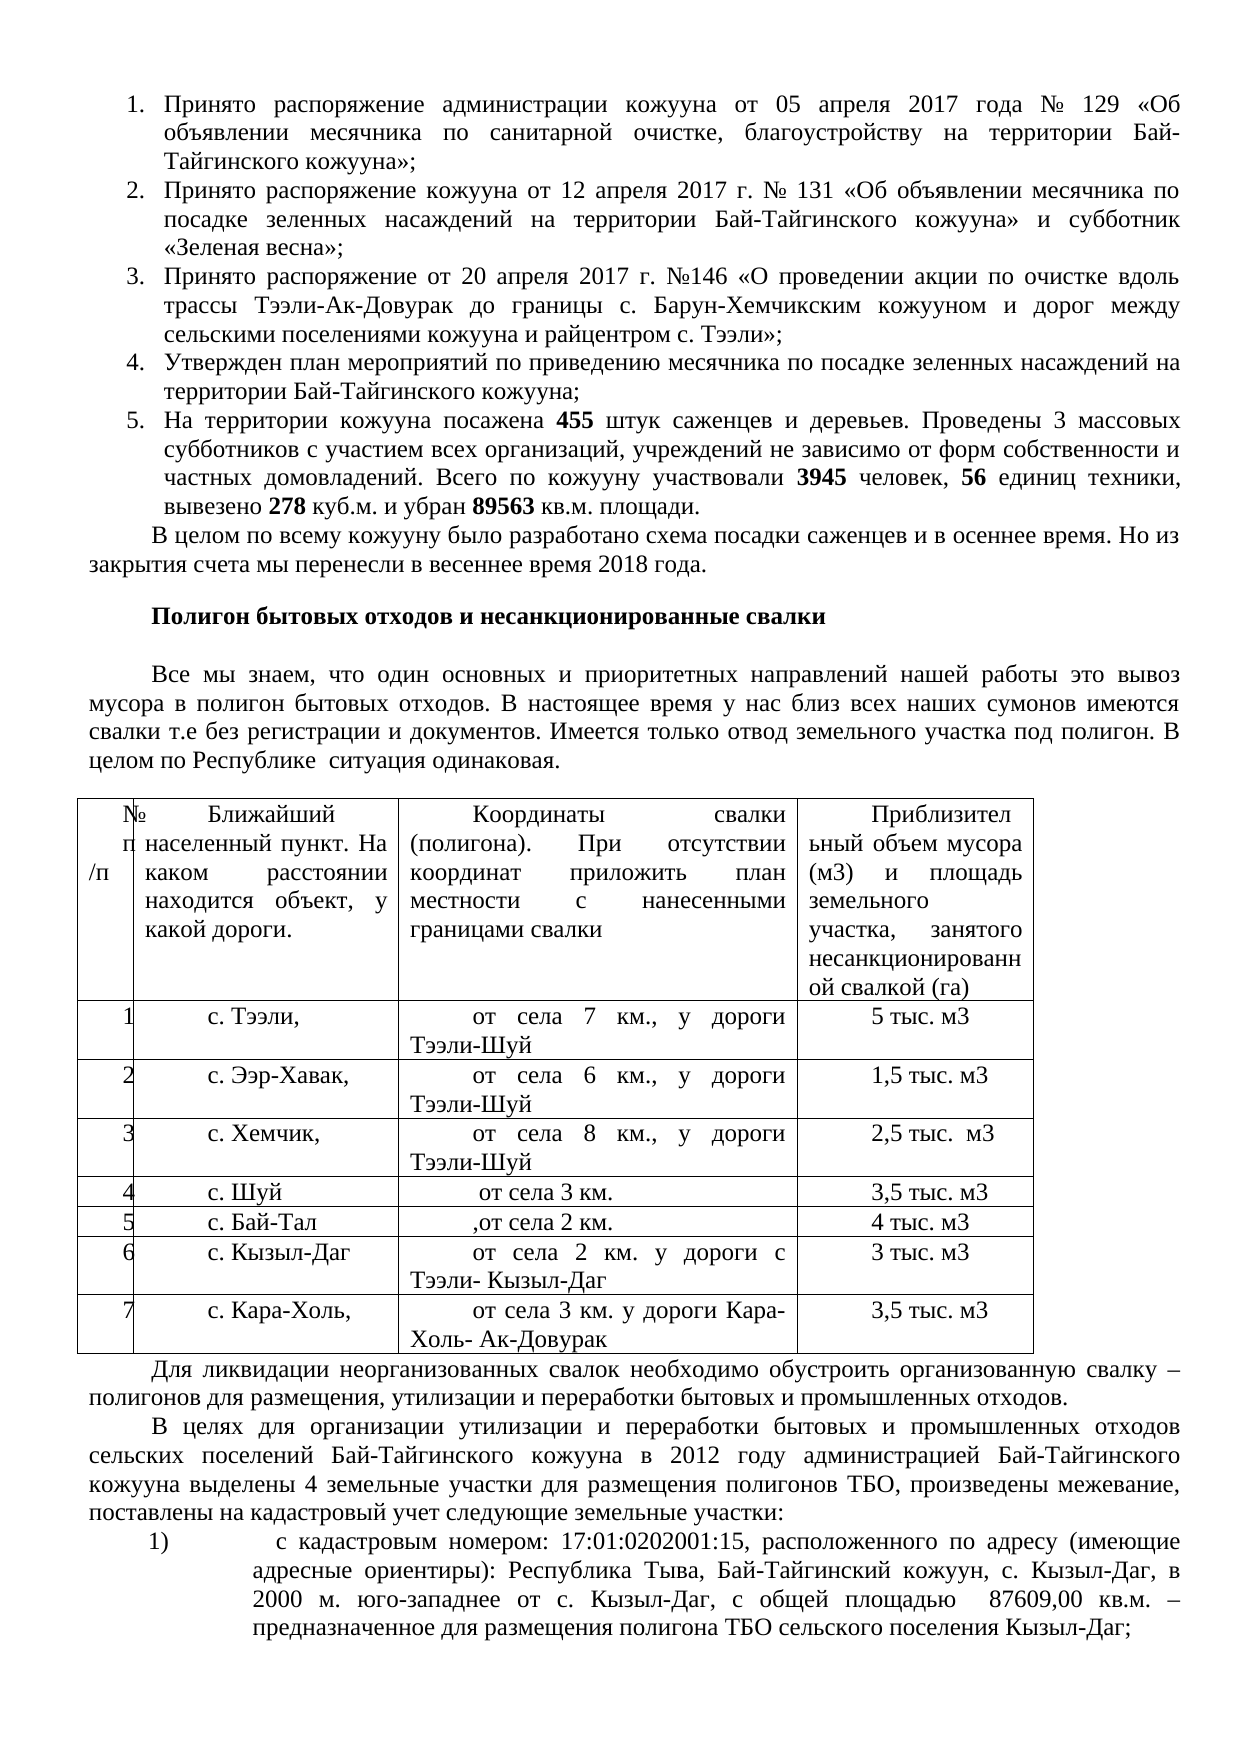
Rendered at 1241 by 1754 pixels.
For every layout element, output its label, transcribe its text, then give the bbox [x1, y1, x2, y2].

table_cell с. Хемчик, [134, 1119, 398, 1176]
text В целом по всему кожууну было разработано схема посадки саженцев и в осеннее время. Но из закрытия счета мы перенесли в весеннее время 2018 года. [89, 520, 1181, 577]
table_cell с. Кара-Холь, [134, 1295, 398, 1353]
table_cell с. Тээли, [134, 1001, 398, 1059]
text Полигон бытовых отходов и несанкционированные свалки [89, 601, 1181, 630]
list Утвержден план мероприятий по приведению месячника по посадке зеленных насаждений на территории Бай-Тайгинского кожууна; [126, 347, 1181, 405]
table_cell 5 тыс. м3 [798, 1001, 1033, 1059]
table_cell 1,5 тыс. м3 [798, 1060, 1033, 1117]
table_cell 6 [78, 1237, 133, 1294]
list Принято распоряжение администрации кожууна от 05 апреля 2017 года № 129 «Об объявлении месячника по санитарной очистке, благоустройству на территории Бай-Тайгинского кожууна»; [126, 89, 1181, 175]
list Принято распоряжение кожууна от 12 апреля 2017 г. № 131 «Об объявлении месячника по посадке зеленных насаждений на территории Бай-Тайгинского кожууна» и субботник «Зеленая весна»; [126, 175, 1181, 261]
table_cell с. Кызыл-Даг [134, 1237, 398, 1294]
table_cell от села 6 км., у дороги Тээли-Шуй [399, 1060, 797, 1117]
table_cell от села 7 км., у дороги Тээли-Шуй [399, 1001, 797, 1059]
table_cell с. Ээр-Хавак, [134, 1060, 398, 1117]
table_cell 3 тыс. м3 [798, 1237, 1033, 1294]
table_cell от села 3 км. [399, 1177, 797, 1206]
table_cell от села 2 км. у дороги с Тээли- Кызыл-Даг [399, 1237, 797, 1294]
table_cell 4 тыс. м3 [798, 1207, 1033, 1236]
table_cell с. Бай-Тал [134, 1207, 398, 1236]
table_cell от села 8 км., у дороги Тээли-Шуй [399, 1119, 797, 1176]
list На территории кожууна посажена 455 штук саженцев и деревьев. Проведены 3 массовых субботников с участием всех организаций, учреждений не зависимо от форм собственности и частных домовладений. Всего по кожууну участвовали 3945 человек, 56 единиц техники, вывезено 278 куб.м. и убран 89563 кв.м. площади. [126, 405, 1181, 520]
table_cell 7 [78, 1295, 133, 1353]
table_cell 2,5 тыс. м3 [798, 1119, 1033, 1176]
text Все мы знаем, что один основных и приоритетных направлений нашей работы это вывоз мусора в полигон бытовых отходов. В настоящее время у нас близ всех наших сумонов имеются свалки т.е без регистрации и документов. Имеется только отвод земельного участка под полигон. В целом по Республике ситуация одинаковая. [89, 659, 1181, 774]
table_cell 3,5 тыс. м3 [798, 1177, 1033, 1206]
table_header Приблизительный объем мусора (м3) и площадь земельного участка, занятого несанкционированной свалкой (га) [798, 799, 1033, 1000]
table_cell 3 [78, 1119, 133, 1176]
table_cell с. Шуй [134, 1177, 398, 1206]
table_cell от села 3 км. у дороги Кара-Холь- Ак-Довурак [399, 1295, 797, 1353]
table_cell ,от села 2 км. [399, 1207, 797, 1236]
table_header Ближайший населенный пункт. На каком расстоянии находится объект, у какой дороги. [134, 799, 398, 1000]
table_cell 5 [78, 1207, 133, 1236]
table_cell 1 [78, 1001, 133, 1059]
table_cell 3,5 тыс. м3 [798, 1295, 1033, 1353]
list с кадастровым номером: 17:01:0202001:15, расположенного по адресу (имеющие адресные ориентиры): Республика Тыва, Бай-Тайгинский кожуун, с. Кызыл-Даг, в 2000 м. юго-западнее от с. Кызыл-Даг, с общей площадью 87609,00 кв.м. – предназначенное для размещения полигона ТБО сельского поселения Кызыл-Даг; [148, 1526, 1181, 1641]
list Принято распоряжение от 20 апреля 2017 г. №146 «О проведении акции по очистке вдоль трассы Тээли-Ак-Довурак до границы с. Барун-Хемчикским кожууном и дорог между сельскими поселениями кожууна и райцентром с. Тээли»; [126, 261, 1181, 347]
table_header № п/п [78, 799, 133, 1000]
table_cell 2 [78, 1060, 133, 1117]
text В целях для организации утилизации и переработки бытовых и промышленных отходов сельских поселений Бай-Тайгинского кожууна в 2012 году администрацией Бай-Тайгинского кожууна выделены 4 земельные участки для размещения полигонов ТБО, произведены межевание, поставлены на кадастровый учет следующие земельные участки: [89, 1411, 1181, 1526]
text Для ликвидации неорганизованных свалок необходимо обустроить организованную свалку – полигонов для размещения, утилизации и переработки бытовых и промышленных отходов. [89, 1354, 1181, 1411]
table_cell 4 [78, 1177, 133, 1206]
table_header Координаты свалки (полигона). При отсутствии координат приложить план местности с нанесенными границами свалки [399, 799, 797, 1000]
